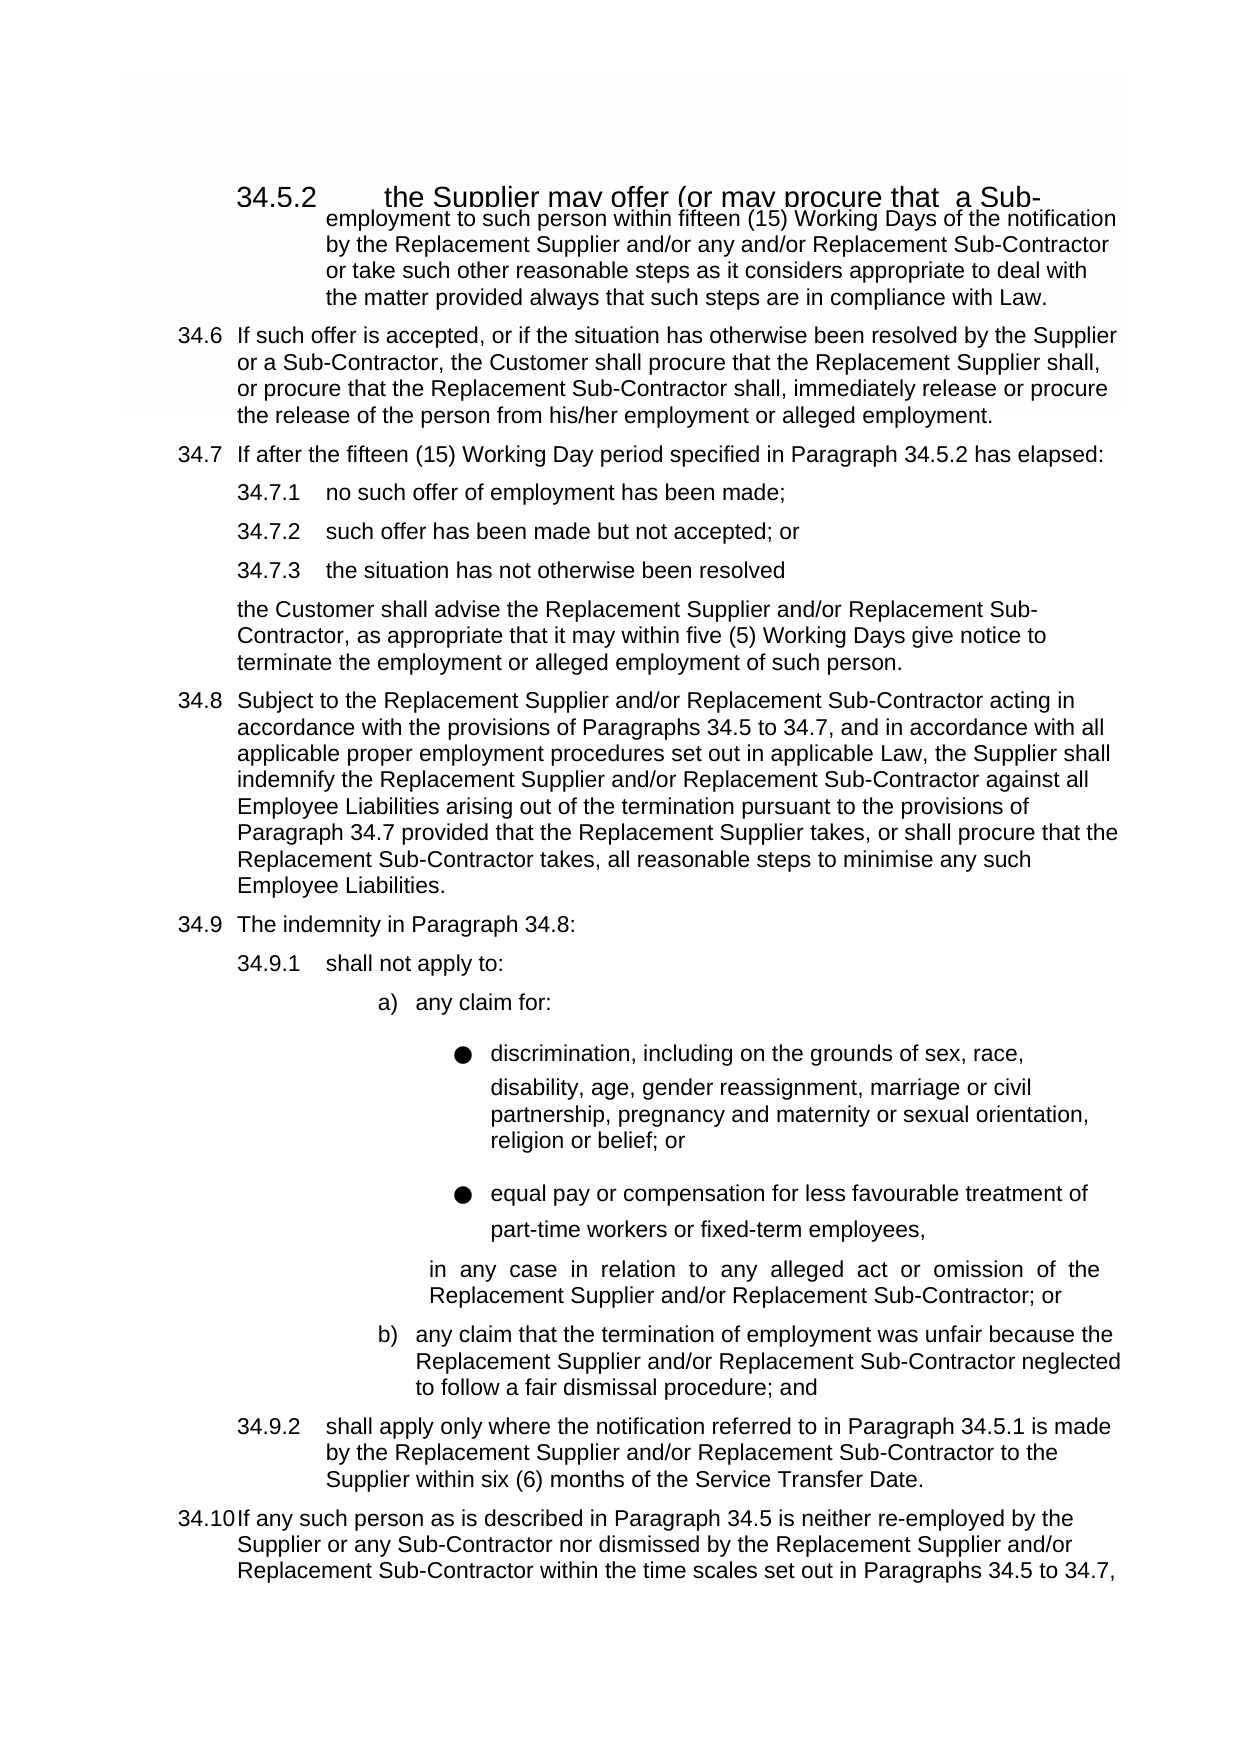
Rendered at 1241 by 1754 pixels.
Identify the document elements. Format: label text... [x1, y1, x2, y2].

text the Customer shall advise the Replacement Supplier and/or Replacement Sub- Contractor, as appropriate that it may within five (5) Working Days give notice to terminate the employment or alleged employment of such person. [237, 596, 1122, 675]
list shall not apply to: [237, 949, 1134, 976]
list the situation has not otherwise been resolved [237, 557, 1134, 583]
list no such offer of employment has been made; [237, 479, 1134, 506]
list discrimination, including on the grounds of sex, race, disability, age, gender reassignment, marriage or civil partnership, pregnancy and maternity or sexual orientation, religion or belief; or [453, 1027, 1122, 1153]
text by the Replacement Supplier and/or any and/or Replacement Sub-Contractor or take such other reasonable steps as it considers appropriate to deal with the matter provided always that such steps are in compliance with Law. [326, 231, 1122, 310]
list Subject to the Replacement Supplier and/or Replacement Sub-Contractor acting in accordance with the provisions of Paragraphs 34.5 to 34.7, and in accordance with all applicable proper employment procedures set out in applicable Law, the Supplier shall indemnify the Replacement Supplier and/or Replacement Sub-Contractor against all Employee Liabilities arising out of the termination pursuant to the provisions of Paragraph 34.7 provided that the Replacement Supplier takes, or shall procure that the Replacement Sub-Contractor takes, all reasonable steps to minimise any such Employee Liabilities. [178, 687, 1122, 898]
list such offer has been made but not accepted; or [237, 518, 1134, 544]
list If such offer is accepted, or if the situation has otherwise been resolved by the Supplier or a Sub-Contractor, the Customer shall procure that the Replacement Supplier shall, or procure that the Replacement Sub-Contractor shall, immediately release or procure the release of the person from his/her employment or alleged employment. [178, 322, 1122, 428]
text in any case in relation to any alleged act or omission of the Replacement Supplier and/or Replacement Sub-Contractor; or [429, 1256, 1121, 1309]
text employment to such person within fifteen (15) Working Days of the notification [326, 206, 1134, 231]
list If after the fifteen (15) Working Day period specified in Paragraph 34.5.2 has elapsed: [178, 441, 1134, 467]
list equal pay or compensation for less favourable treatment of part-time workers or fixed-term employees, [453, 1168, 1121, 1242]
list any claim that the termination of employment was unfair because the Replacement Supplier and/or Replacement Sub-Contractor neglected to follow a fair dismissal procedure; and [378, 1321, 1122, 1400]
list The indemnity in Paragraph 34.8: [178, 911, 1134, 937]
list shall apply only where the notification referred to in Paragraph 34.5.1 is made by the Replacement Supplier and/or Replacement Sub-Contractor to the Supplier within six (6) months of the Service Transfer Date. [237, 1413, 1122, 1492]
list any claim for: [378, 989, 1134, 1015]
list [178, 1504, 1122, 1583]
